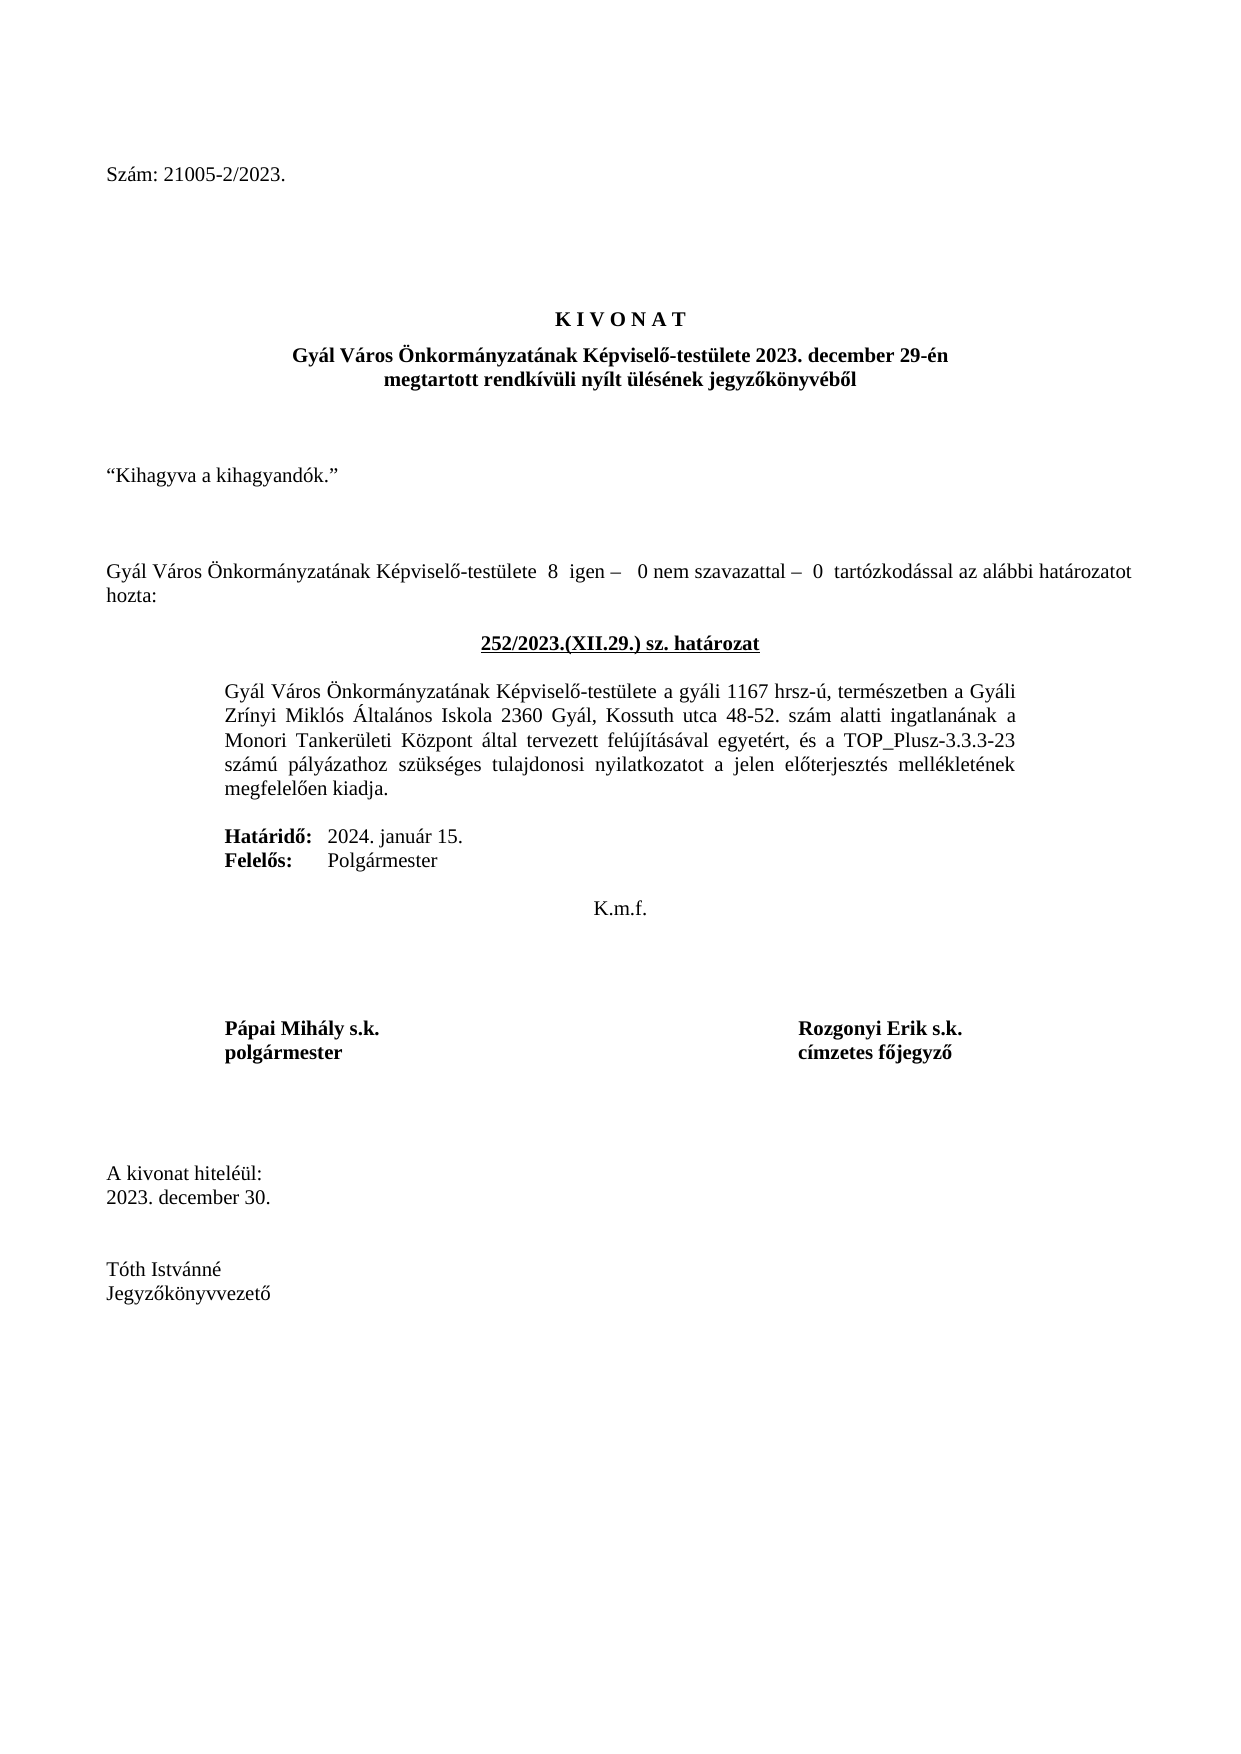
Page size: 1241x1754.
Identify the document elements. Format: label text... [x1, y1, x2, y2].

text “Kihagyva a kihagyandók.” [106, 463, 1134, 487]
text 2023. december 30. [106, 1185, 1016, 1209]
text K I V O N A T [106, 306, 1134, 331]
text A kivonat hiteléül: [106, 1161, 1016, 1185]
text Gyál Város Önkormányzatának Képviselő-testülete a gyáli 1167 hrsz-ú, természetben a Gyáli Zrínyi Miklós Általános Iskola 2360 Gyál, Kossuth utca 48-52. szám alatti ingatlanának a Monori Tankerületi Központ által tervezett felújításával egyetért, és a TOP_Plusz-3.3.3-23 számú pályázathoz szükséges tulajdonosi nyilatkozatot a jelen előterjesztés mellékletének megfelelően kiadja. [224, 679, 1016, 800]
text 252/2023.(XII.29.) sz. határozat [106, 631, 1134, 655]
text Szám: 21005-2/2023. [106, 162, 1134, 186]
text Jegyzőkönyvvezető [106, 1281, 1016, 1305]
text K.m.f. [224, 896, 1016, 920]
text Felelős: Polgármester [224, 848, 1016, 872]
text Gyál Város Önkormányzatának Képviselő-testülete 8 igen – 0 nem szavazattal – 0 tartózkodással az alábbi határozatot hozta: [106, 559, 1134, 607]
text Határidő: 2024. január 15. [224, 824, 1016, 848]
text Gyál Város Önkormányzatának Képviselő-testülete 2023. december 29-én [106, 342, 1134, 367]
text Tóth Istvánné [106, 1257, 1016, 1281]
text megtartott rendkívüli nyílt ülésének jegyzőkönyvéből [106, 367, 1134, 391]
text Pápai Mihály s.k. Rozgonyi Erik s.k. [224, 1016, 1016, 1040]
text polgármester címzetes főjegyző [224, 1040, 1016, 1064]
